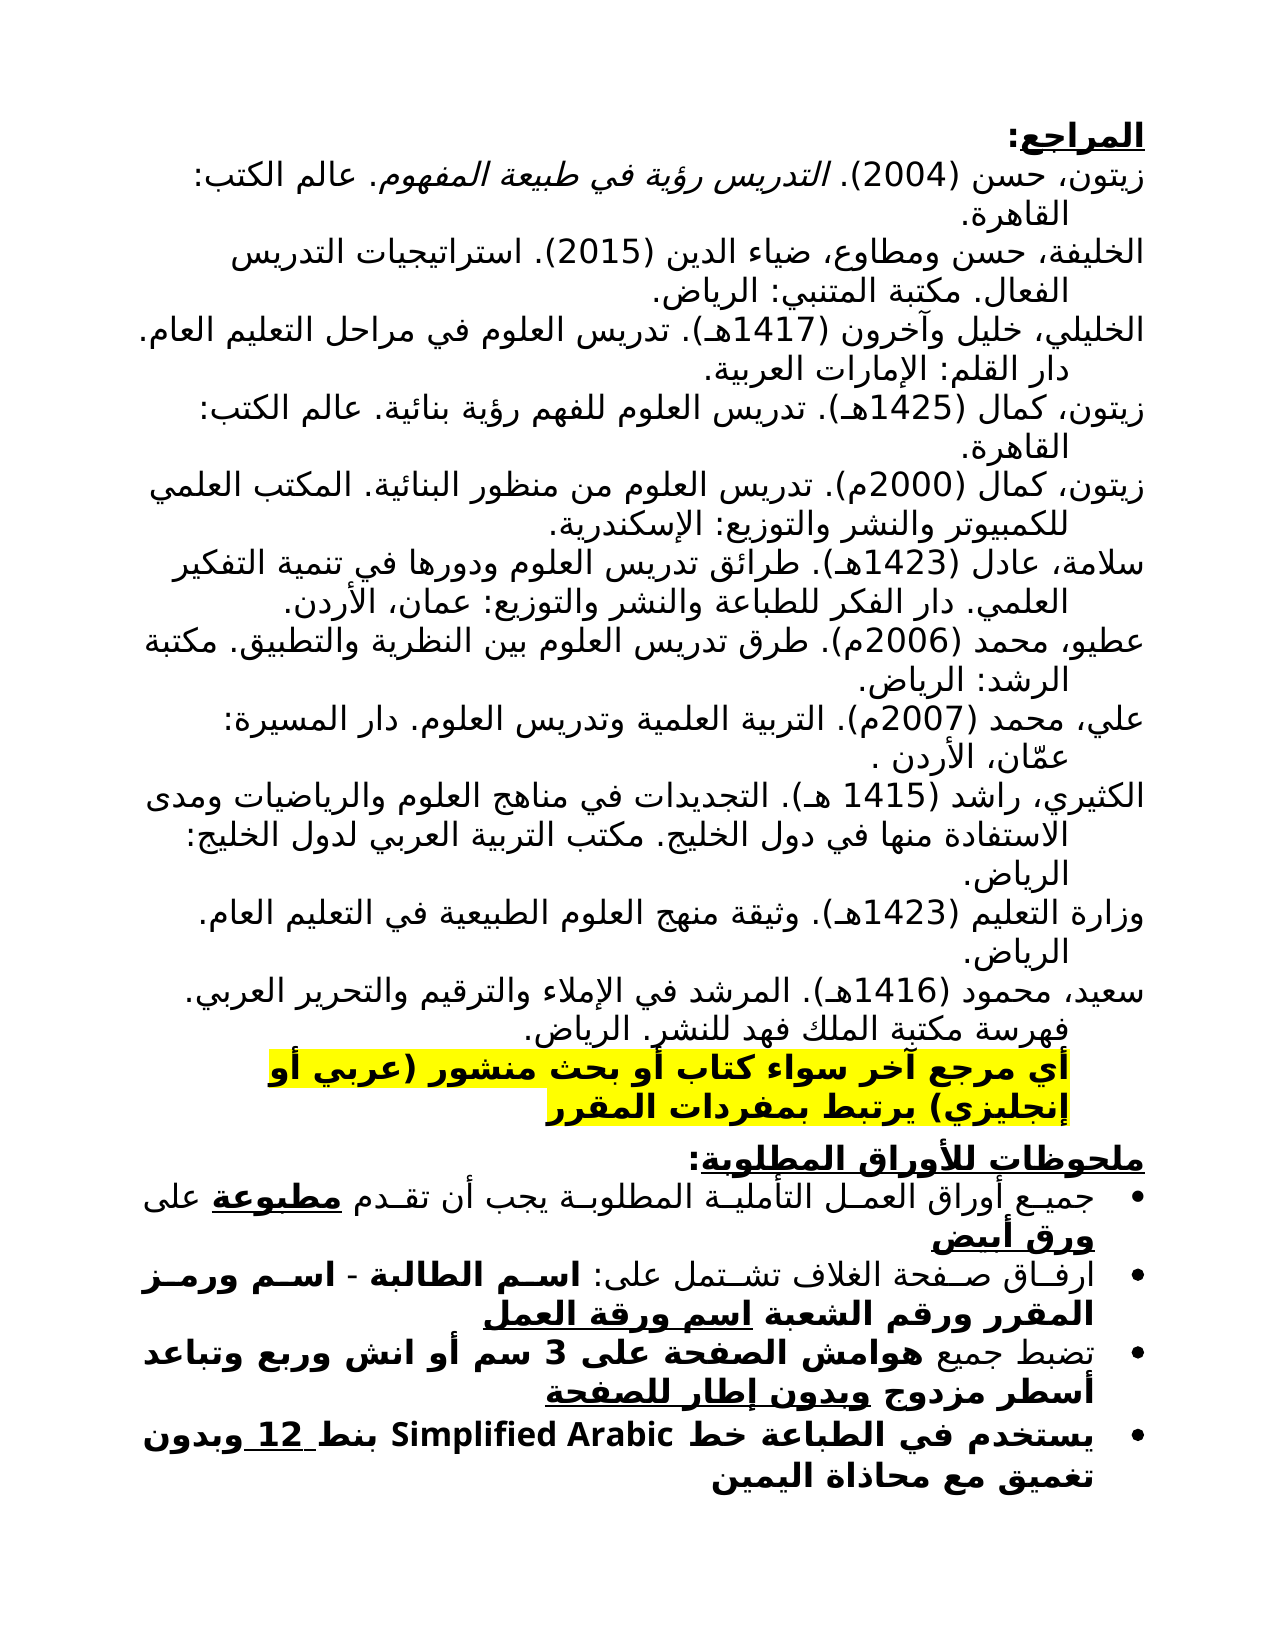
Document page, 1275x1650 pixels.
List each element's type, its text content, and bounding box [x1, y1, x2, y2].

text زيتون، كمال (2000م). تدريس العلوم من منظور البنائية. المكتب العلمي للكمبيوتر والنشر والتوزيع: الإسكندرية. [130, 466, 1145, 544]
text زيتون، كمال (1425هـ). تدريس العلوم للفهم رؤية بنائية. عالم الكتب: القاهرة. [130, 388, 1145, 466]
text ملحوظات للأوراق المطلوبة: [142, 1139, 1145, 1178]
text سلامة، عادل (1423هـ). طرائق تدريس العلوم ودورها في تنمية التفكير العلمي. دار الفكر للطباعة والنشر والتوزيع: عمان، الأردن. [130, 544, 1145, 621]
text علي، محمد (2007م). التربية العلمية وتدريس العلوم. دار المسيرة: عمّان، الأردن . [130, 699, 1145, 777]
text الخليلي، خليل وآخرون (1417هـ). تدريس العلوم في مراحل التعليم العام. دار القلم: الإمارات العربية. [130, 311, 1145, 388]
text الخليفة، حسن ومطاوع، ضياء الدين (2015). استراتيجيات التدريس الفعال. مكتبة المتنبي: الرياض. [130, 233, 1145, 311]
list تضبط جميع هوامش الصفحة على 3 سم أو انش وربع وتباعد أسطر مزدوج وبدون إطار للصفحة [142, 1333, 1132, 1411]
list يستخدم في الطباعة خط Simplified Arabic بنط 12 وبدون تغميق مع محاذاة اليمين [142, 1411, 1132, 1495]
list جميع أوراق العمل التأملية المطلوبة يجب أن تقدم مطبوعة على ورق أبيض [142, 1178, 1132, 1256]
text الكثيري، راشد (1415 هـ). التجديدات في مناهج العلوم والرياضيات ومدى الاستفادة منها في دول الخليج. مكتب التربية العربي لدول الخليج: الرياض. [130, 777, 1145, 893]
list ارفاق صفحة الغلاف تشتمل على: اسم الطالبة - اسم ورمز المقرر ورقم الشعبة اسم ورقة العمل [142, 1256, 1132, 1333]
text سعيد، محمود (1416هـ). المرشد في الإملاء والترقيم والتحرير العربي. فهرسة مكتبة الملك فهد للنشر. الرياض. [130, 971, 1145, 1049]
list أي مرجع آخر سواء كتاب أو بحث منشور (عربي أو إنجليزي) يرتبط بمفردات المقرر [130, 1049, 547, 1126]
text وزارة التعليم (1423هـ). وثيقة منهج العلوم الطبيعية في التعليم العام. الرياض. [130, 893, 1145, 971]
text المراجع: [130, 116, 1145, 155]
text زيتون، حسن (2004). التدريس رؤية في طبيعة المفهوم. عالم الكتب: القاهرة. [130, 155, 1145, 233]
text عطيو، محمد (2006م). طرق تدريس العلوم بين النظرية والتطبيق. مكتبة الرشد: الرياض. [130, 621, 1145, 699]
